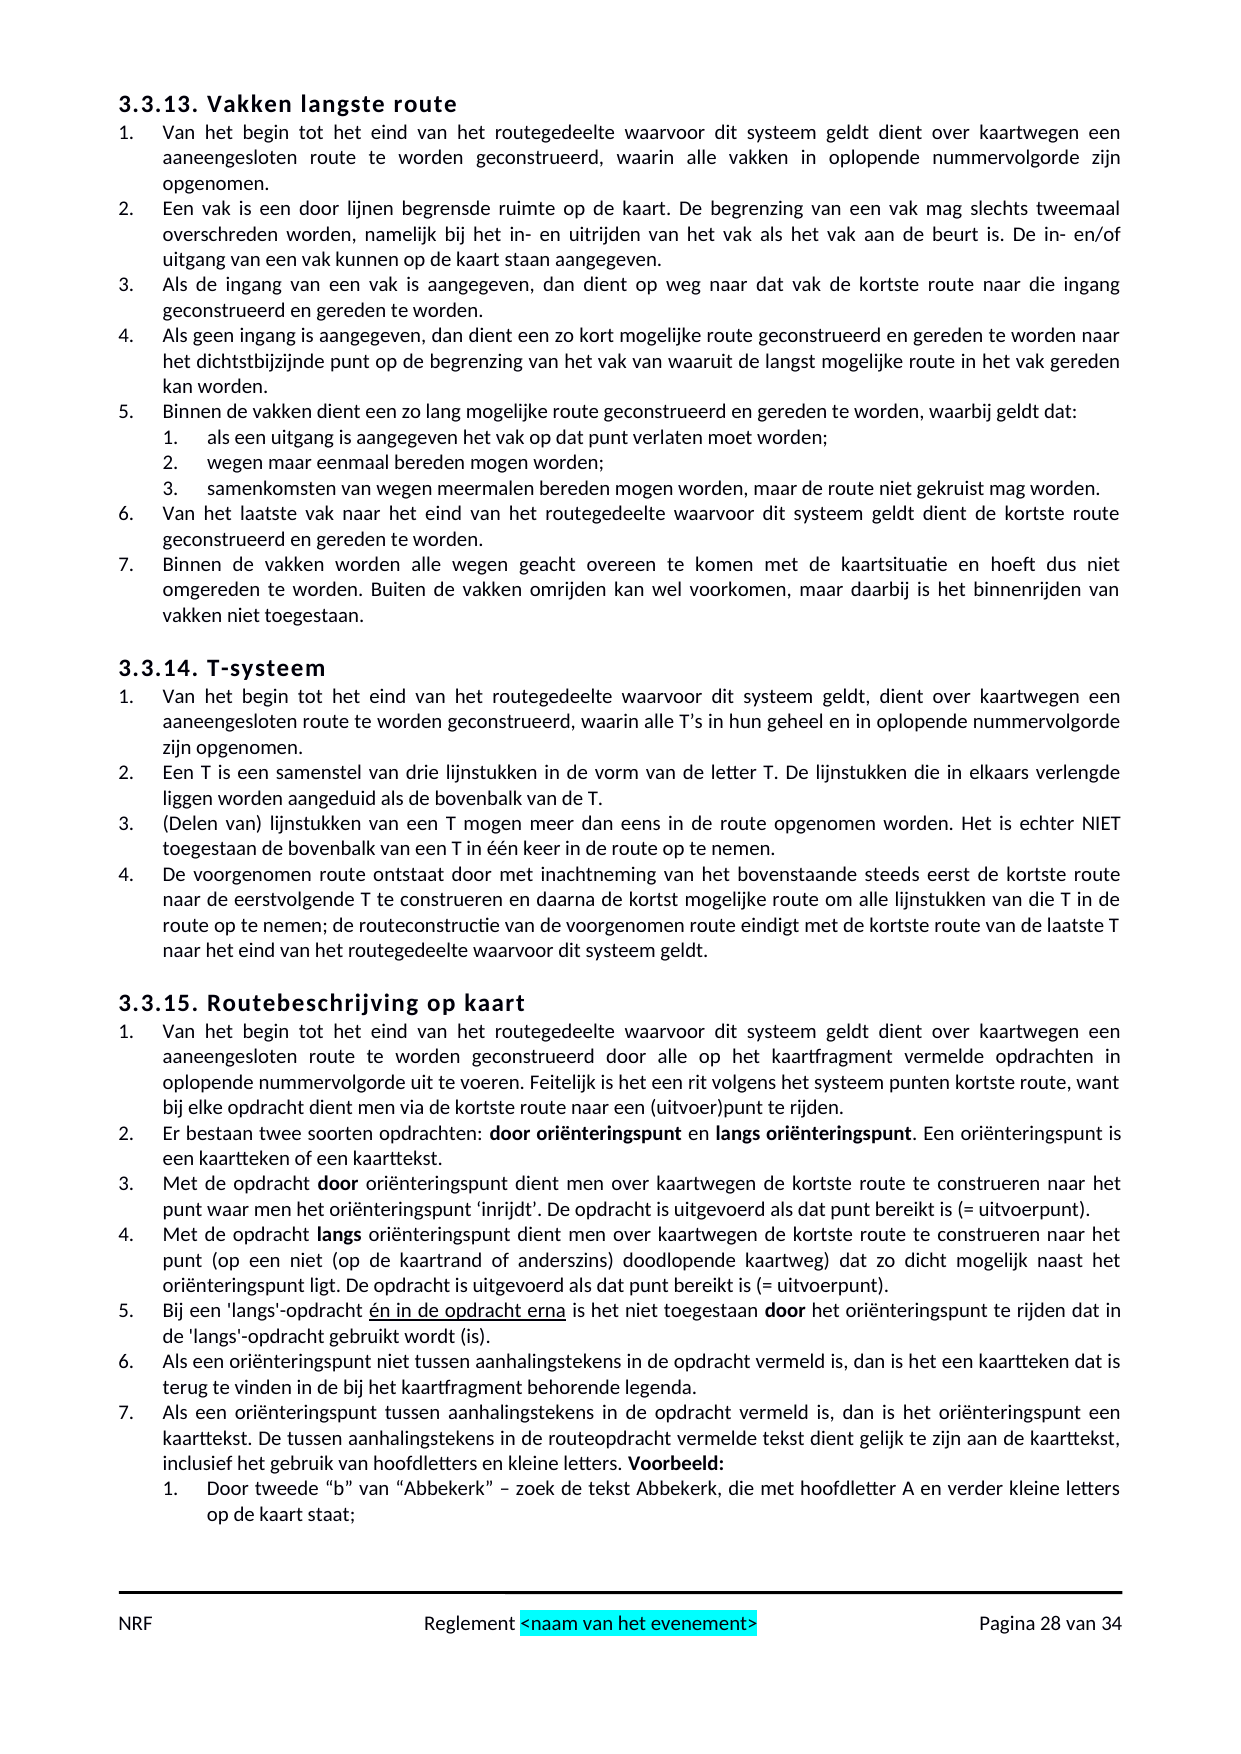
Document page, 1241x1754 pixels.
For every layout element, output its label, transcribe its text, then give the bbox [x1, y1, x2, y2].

list wegen maar eenmaal bereden mogen worden; [162, 449, 1122, 475]
list Als een oriënteringspunt niet tussen aanhalingstekens in de opdracht vermeld is, dan is het een kaartteken dat is terug te vinden in de bij het kaartfragment behorende legenda. [118, 1348, 1122, 1399]
list Als een oriënteringspunt tussen aanhalingstekens in de opdracht vermeld is, dan is het oriënteringspunt een kaarttekst. De tussen aanhalingstekens in de routeopdracht vermelde tekst dient gelijk te zijn aan de kaarttekst, inclusief het gebruik van hoofdletters en kleine letters. Voorbeeld: [118, 1399, 1122, 1476]
list Met de opdracht langs oriënteringspunt dient men over kaartwegen de kortste route te construeren naar het punt (op een niet (op de kaartrand of anderszins) doodlopende kaartweg) dat zo dicht mogelijk naast het oriënteringspunt ligt. De opdracht is uitgevoerd als dat punt bereikt is (= uitvoerpunt). [118, 1221, 1122, 1298]
list Als de ingang van een vak is aangegeven, dan dient op weg naar dat vak de kortste route naar die ingang geconstrueerd en gereden te worden. [118, 272, 1122, 322]
list Binnen de vakken worden alle wegen geacht overeen te komen met de kaartsituatie en hoeft dus niet omgereden te worden. Buiten de vakken omrijden kan wel voorkomen, maar daarbij is het binnenrijden van vakken niet toegestaan. [118, 551, 1122, 627]
list als een uitgang is aangegeven het vak op dat punt verlaten moet worden; [162, 424, 1122, 449]
list Bij een 'langs'-opdracht én in de opdracht erna is het niet toegestaan door het oriënteringspunt te rijden dat in de 'langs'-opdracht gebruikt wordt (is). [118, 1298, 1122, 1348]
list (Delen van) lijnstukken van een T mogen meer dan eens in de route opgenomen worden. Het is echter NIET toegestaan de bovenbalk van een T in één keer in de route op te nemen. [118, 810, 1122, 861]
list Een T is een samenstel van drie lijnstukken in de vorm van de letter T. De lijnstukken die in elkaars verlengde liggen worden aangeduid als de bovenbalk van de T. [118, 759, 1122, 810]
list Routebeschrijving op kaart [118, 988, 1122, 1018]
list Van het begin tot het eind van het routegedeelte waarvoor dit systeem geldt, dient over kaartwegen een aaneengesloten route te worden geconstrueerd, waarin alle T’s in hun geheel en in oplopende nummervolgorde zijn opgenomen. [118, 683, 1122, 759]
list T-systeem [118, 652, 1122, 683]
list Binnen de vakken dient een zo lang mogelijke route geconstrueerd en gereden te worden, waarbij geldt dat: [118, 399, 1122, 424]
list Een vak is een door lijnen begrensde ruimte op de kaart. De begrenzing van een vak mag slechts tweemaal overschreden worden, namelijk bij het in- en uitrijden van het vak als het vak aan de beurt is. De in- en/of uitgang van een vak kunnen op de kaart staan aangegeven. [118, 195, 1122, 272]
list Er bestaan twee soorten opdrachten: door oriënteringspunt en langs oriënteringspunt. Een oriënteringspunt is een kaartteken of een kaarttekst. [118, 1120, 1122, 1171]
list De voorgenomen route ontstaat door met inachtneming van het bovenstaande steeds eerst de kortste route naar de eerstvolgende T te construeren en daarna de kortst mogelijke route om alle lijnstukken van die T in de route op te nemen; de routeconstructie van de voorgenomen route eindigt met de kortste route van de laatste T naar het eind van het routegedeelte waarvoor dit systeem geldt. [118, 861, 1122, 963]
list Als geen ingang is aangegeven, dan dient een zo kort mogelijke route geconstrueerd en gereden te worden naar het dichtstbijzijnde punt op de begrenzing van het vak van waaruit de langst mogelijke route in het vak gereden kan worden. [118, 322, 1122, 399]
list samenkomsten van wegen meermalen bereden mogen worden, maar de route niet gekruist mag worden. [162, 475, 1122, 500]
list Van het begin tot het eind van het routegedeelte waarvoor dit systeem geldt dient over kaartwegen een aaneengesloten route te worden geconstrueerd, waarin alle vakken in oplopende nummervolgorde zijn opgenomen. [118, 119, 1122, 195]
list Door tweede “b” van “Abbekerk” – zoek de tekst Abbekerk, die met hoofdletter A en verder kleine letters op de kaart staat; [162, 1476, 1122, 1526]
list Met de opdracht door oriënteringspunt dient men over kaartwegen de kortste route te construeren naar het punt waar men het oriënteringspunt ‘inrijdt’. De opdracht is uitgevoerd als dat punt bereikt is (= uitvoerpunt). [118, 1171, 1122, 1221]
list Van het laatste vak naar het eind van het routegedeelte waarvoor dit systeem geldt dient de kortste route geconstrueerd en gereden te worden. [118, 500, 1122, 551]
list Van het begin tot het eind van het routegedeelte waarvoor dit systeem geldt dient over kaartwegen een aaneengesloten route te worden geconstrueerd door alle op het kaartfragment vermelde opdrachten in oplopende nummervolgorde uit te voeren. Feitelijk is het een rit volgens het systeem punten kortste route, want bij elke opdracht dient men via de kortste route naar een (uitvoer)punt te rijden. [118, 1018, 1122, 1120]
list Vakken langste route [118, 89, 1122, 119]
